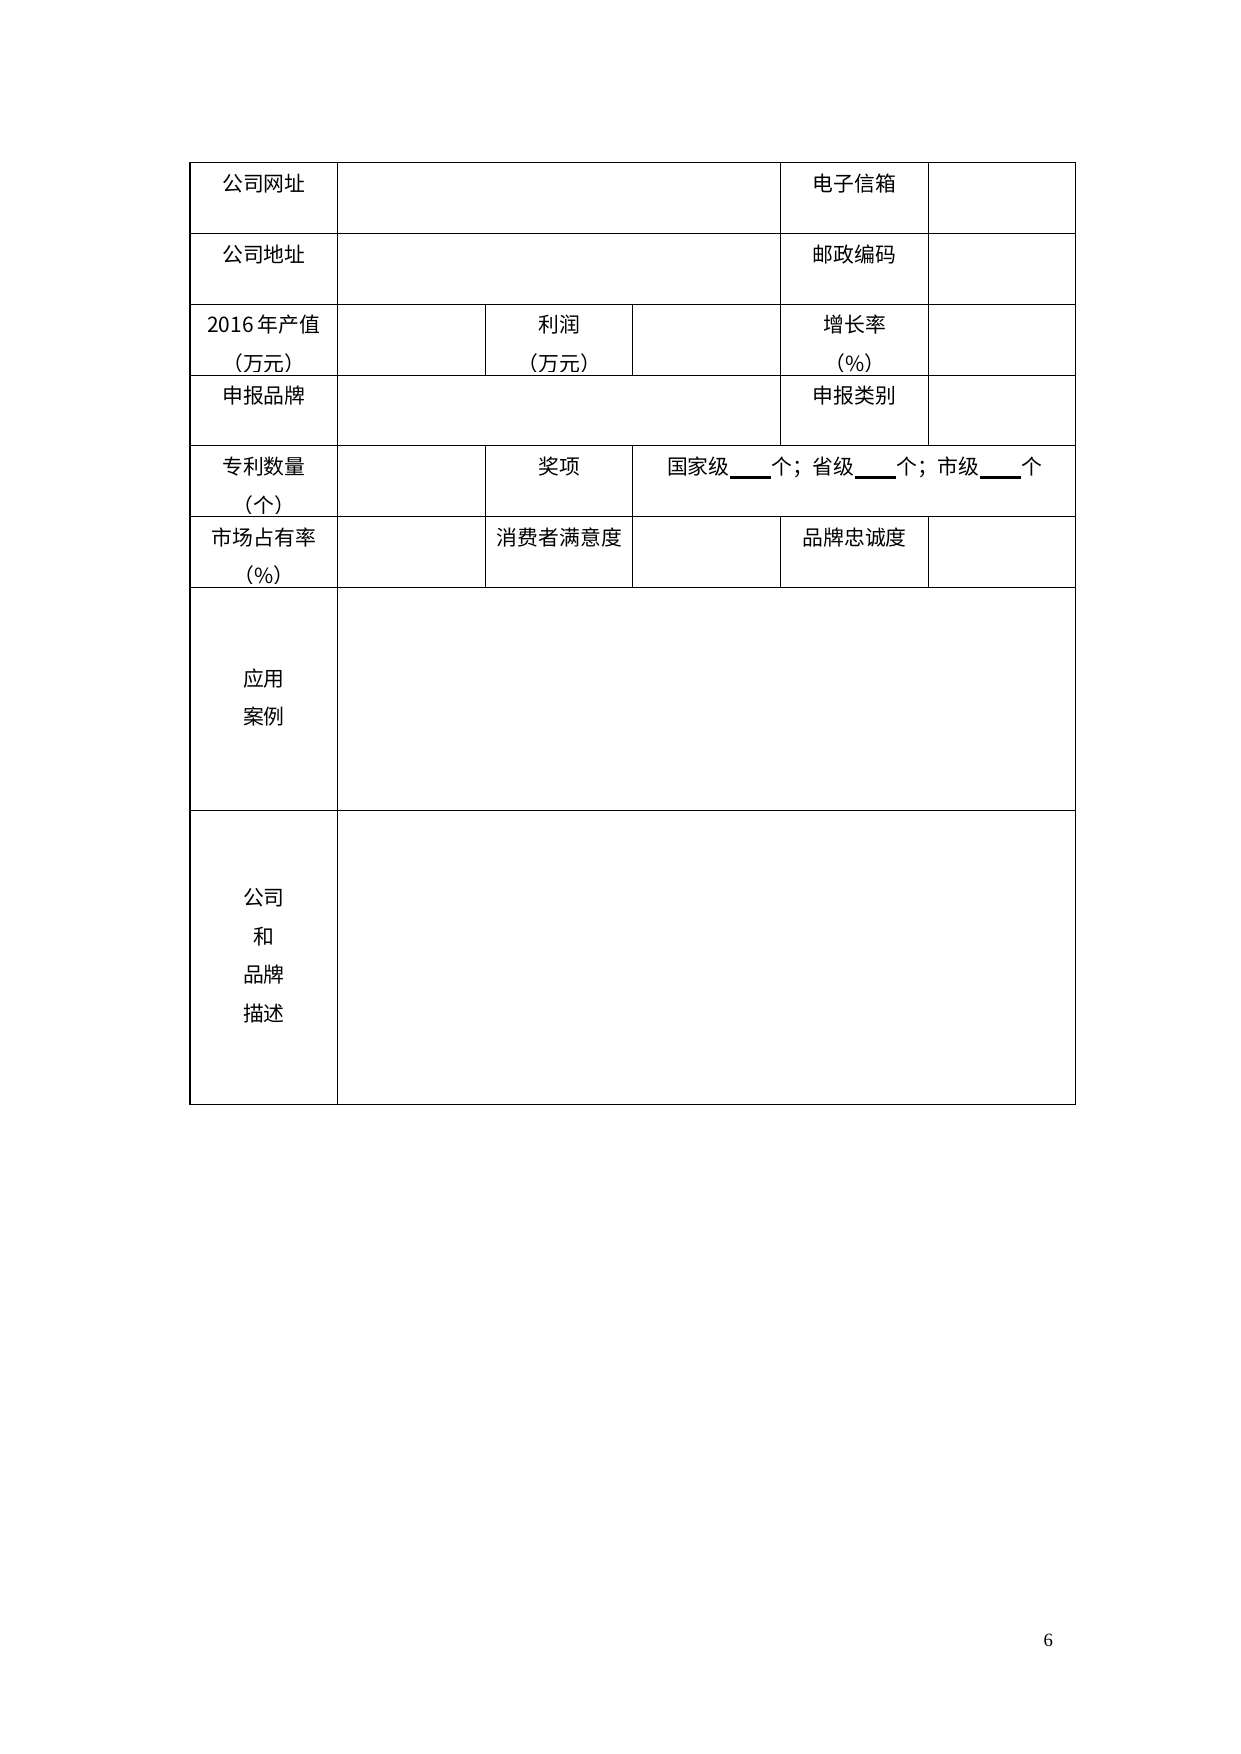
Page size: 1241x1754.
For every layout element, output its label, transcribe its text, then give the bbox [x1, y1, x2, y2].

table_cell 应用 案例 [191, 588, 337, 810]
table_cell 专利数量 （个） [191, 446, 337, 516]
table_cell [929, 163, 1075, 233]
table_cell [338, 446, 485, 516]
table_cell [338, 811, 1075, 1103]
table_cell [929, 376, 1075, 445]
table_cell 奖项 [486, 446, 632, 516]
table_cell 邮政编码 [781, 234, 928, 304]
table_cell 市场占有率 （%） [191, 517, 337, 587]
table_cell 申报品牌 [191, 376, 337, 445]
table_cell 电子信箱 [781, 163, 928, 233]
table_cell 申报类别 [781, 376, 928, 445]
table_cell [633, 517, 780, 587]
table_cell 公司 和 品牌 描述 [191, 811, 337, 1103]
table_cell 消费者满意度 [486, 517, 632, 587]
table_cell 2016年产值 （万元） [191, 305, 337, 374]
table_cell 国家级 个；省级 个；市级 个 [633, 446, 1075, 516]
table_cell 增长率 （%） [781, 305, 928, 374]
table_cell [338, 163, 780, 233]
table_cell 品牌忠诚度 [781, 517, 928, 587]
table_cell [929, 305, 1075, 374]
table_cell [338, 305, 485, 374]
table_cell [929, 234, 1075, 304]
table_cell [338, 234, 780, 304]
table_cell [929, 517, 1075, 587]
table_cell [338, 376, 780, 445]
table_cell 公司地址 [191, 234, 337, 304]
table_cell 公司网址 [191, 163, 337, 233]
table_cell [338, 588, 1075, 810]
table_cell [633, 305, 780, 374]
table_cell [338, 517, 485, 587]
table_cell 利润 （万元） [486, 305, 632, 374]
